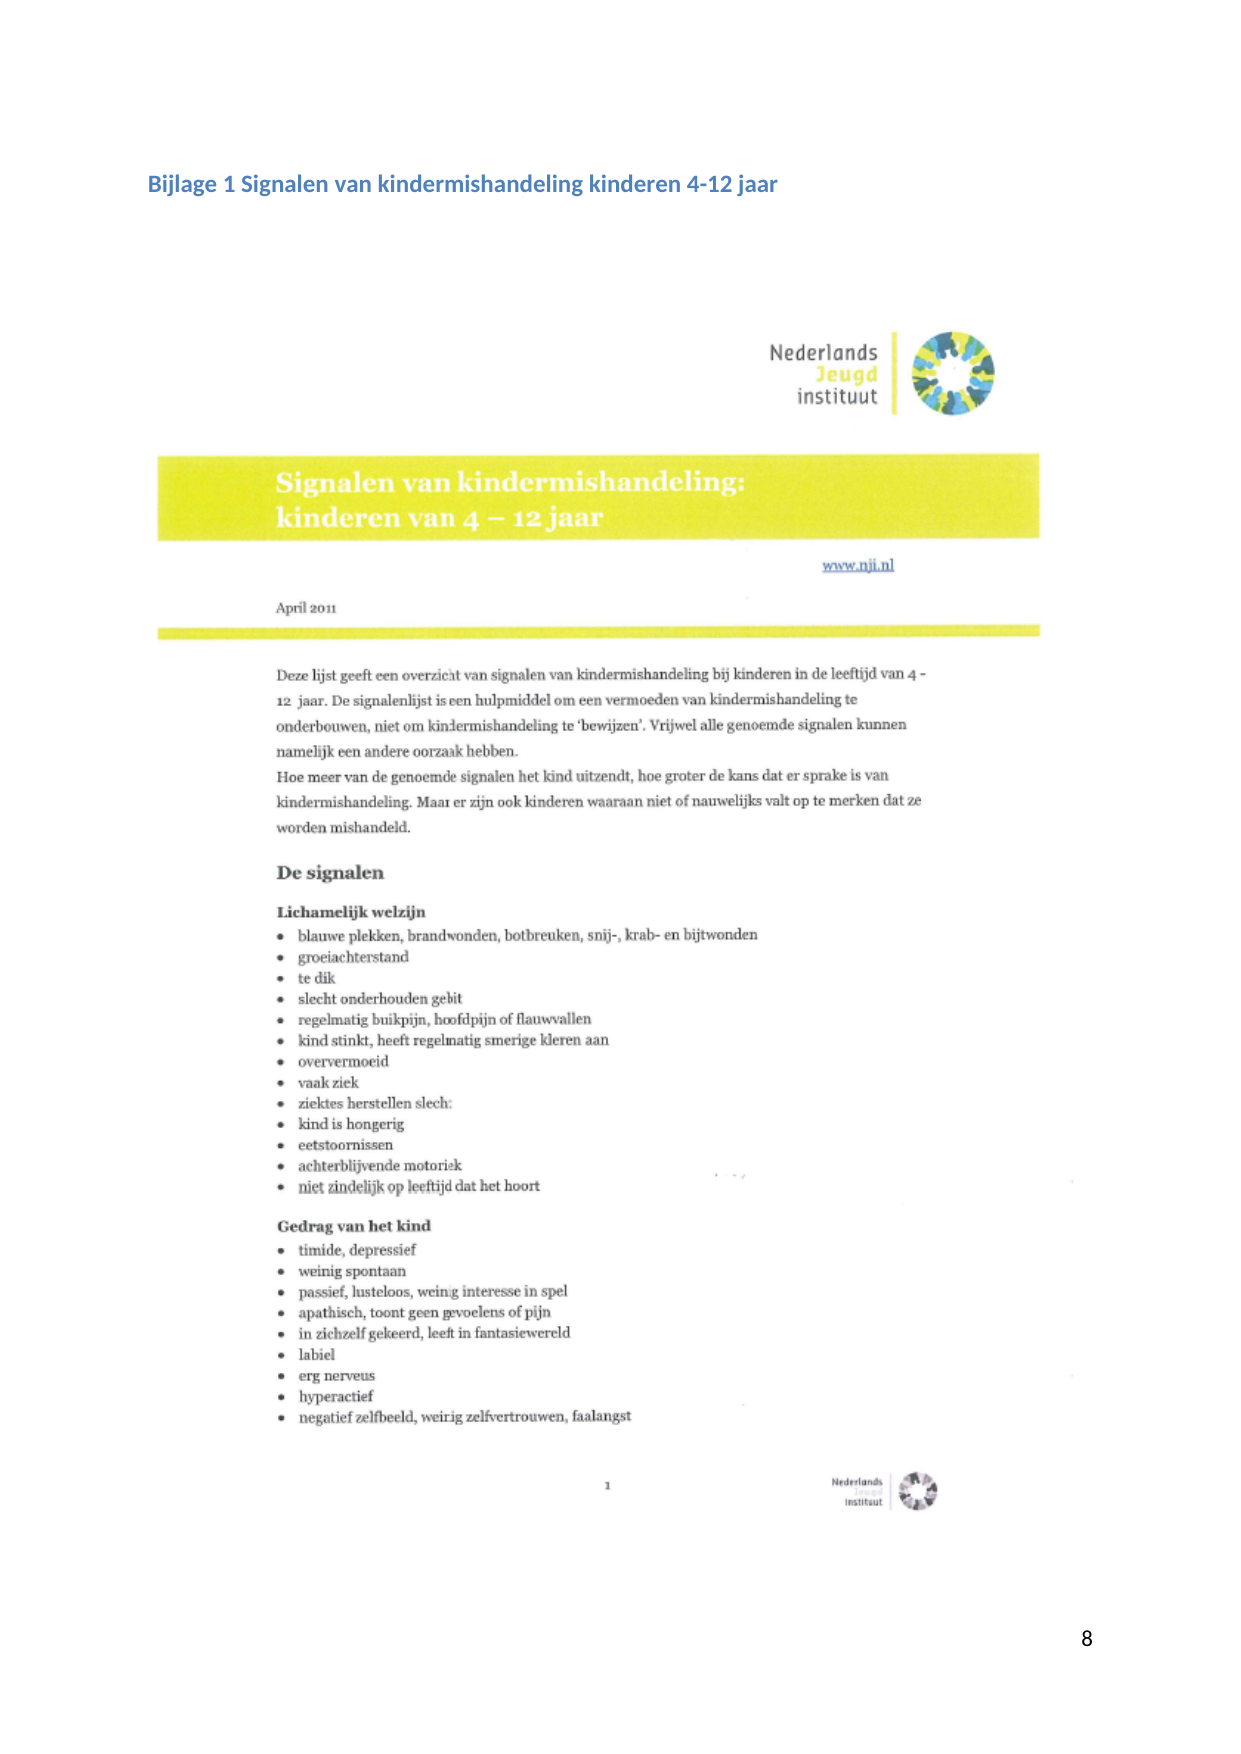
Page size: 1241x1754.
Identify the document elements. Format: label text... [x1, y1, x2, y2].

subtitle Bijlage 1 Signalen van kindermishandeling kinderen 4-12 jaar [148, 168, 1093, 199]
